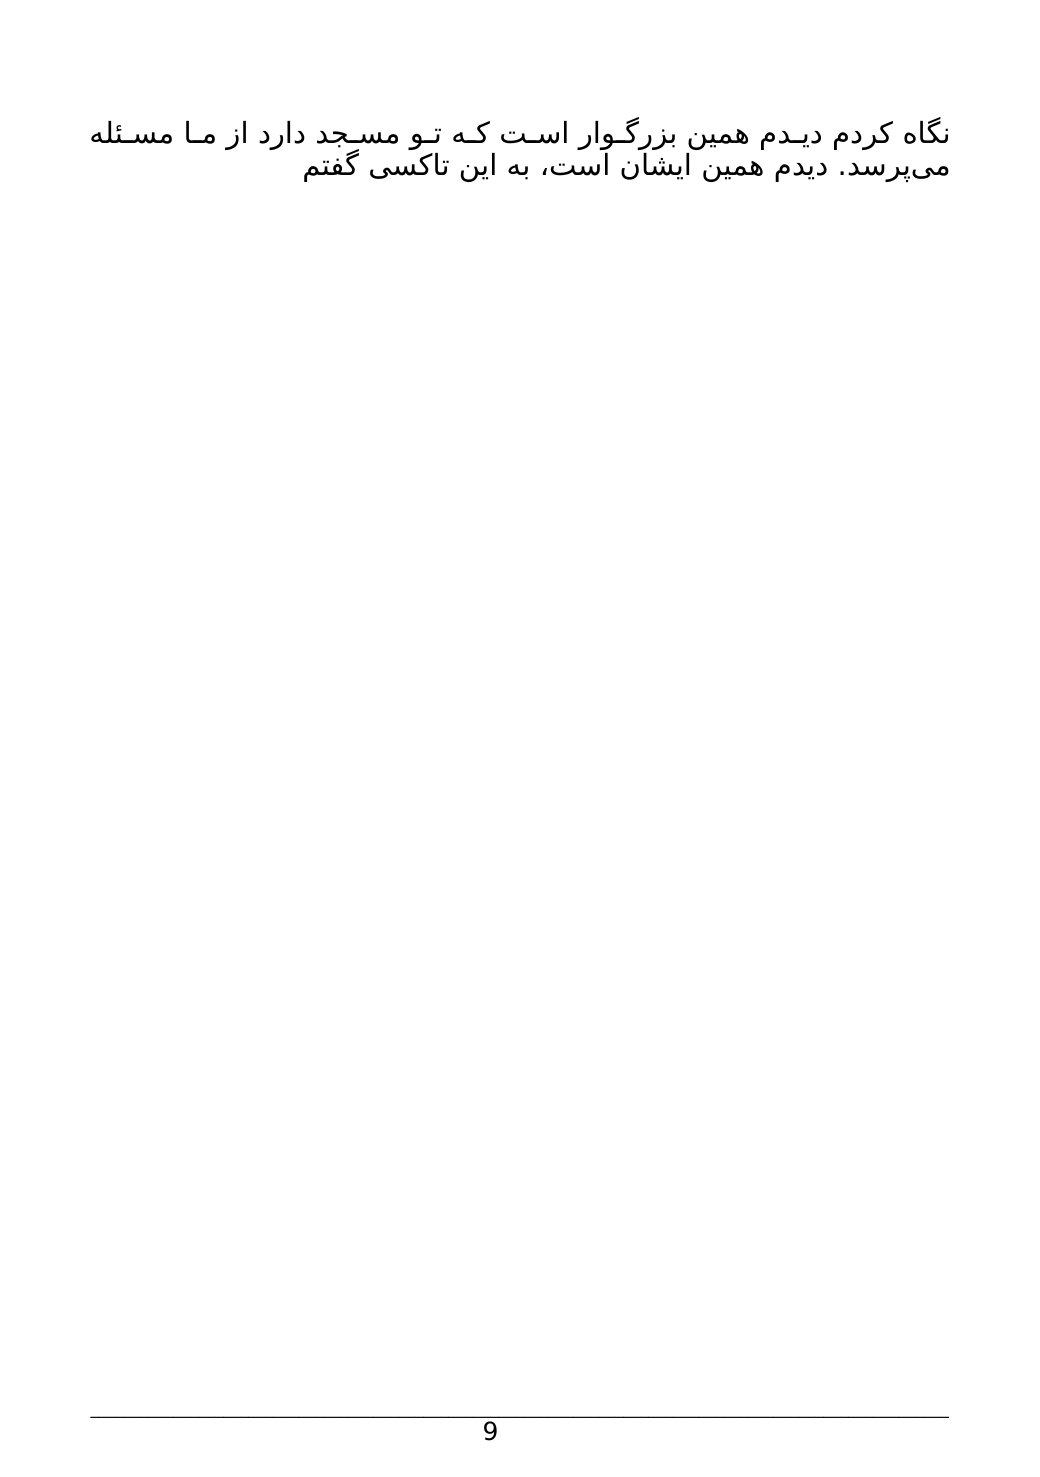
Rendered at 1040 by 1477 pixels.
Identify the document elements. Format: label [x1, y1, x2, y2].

text [89, 118, 951, 183]
